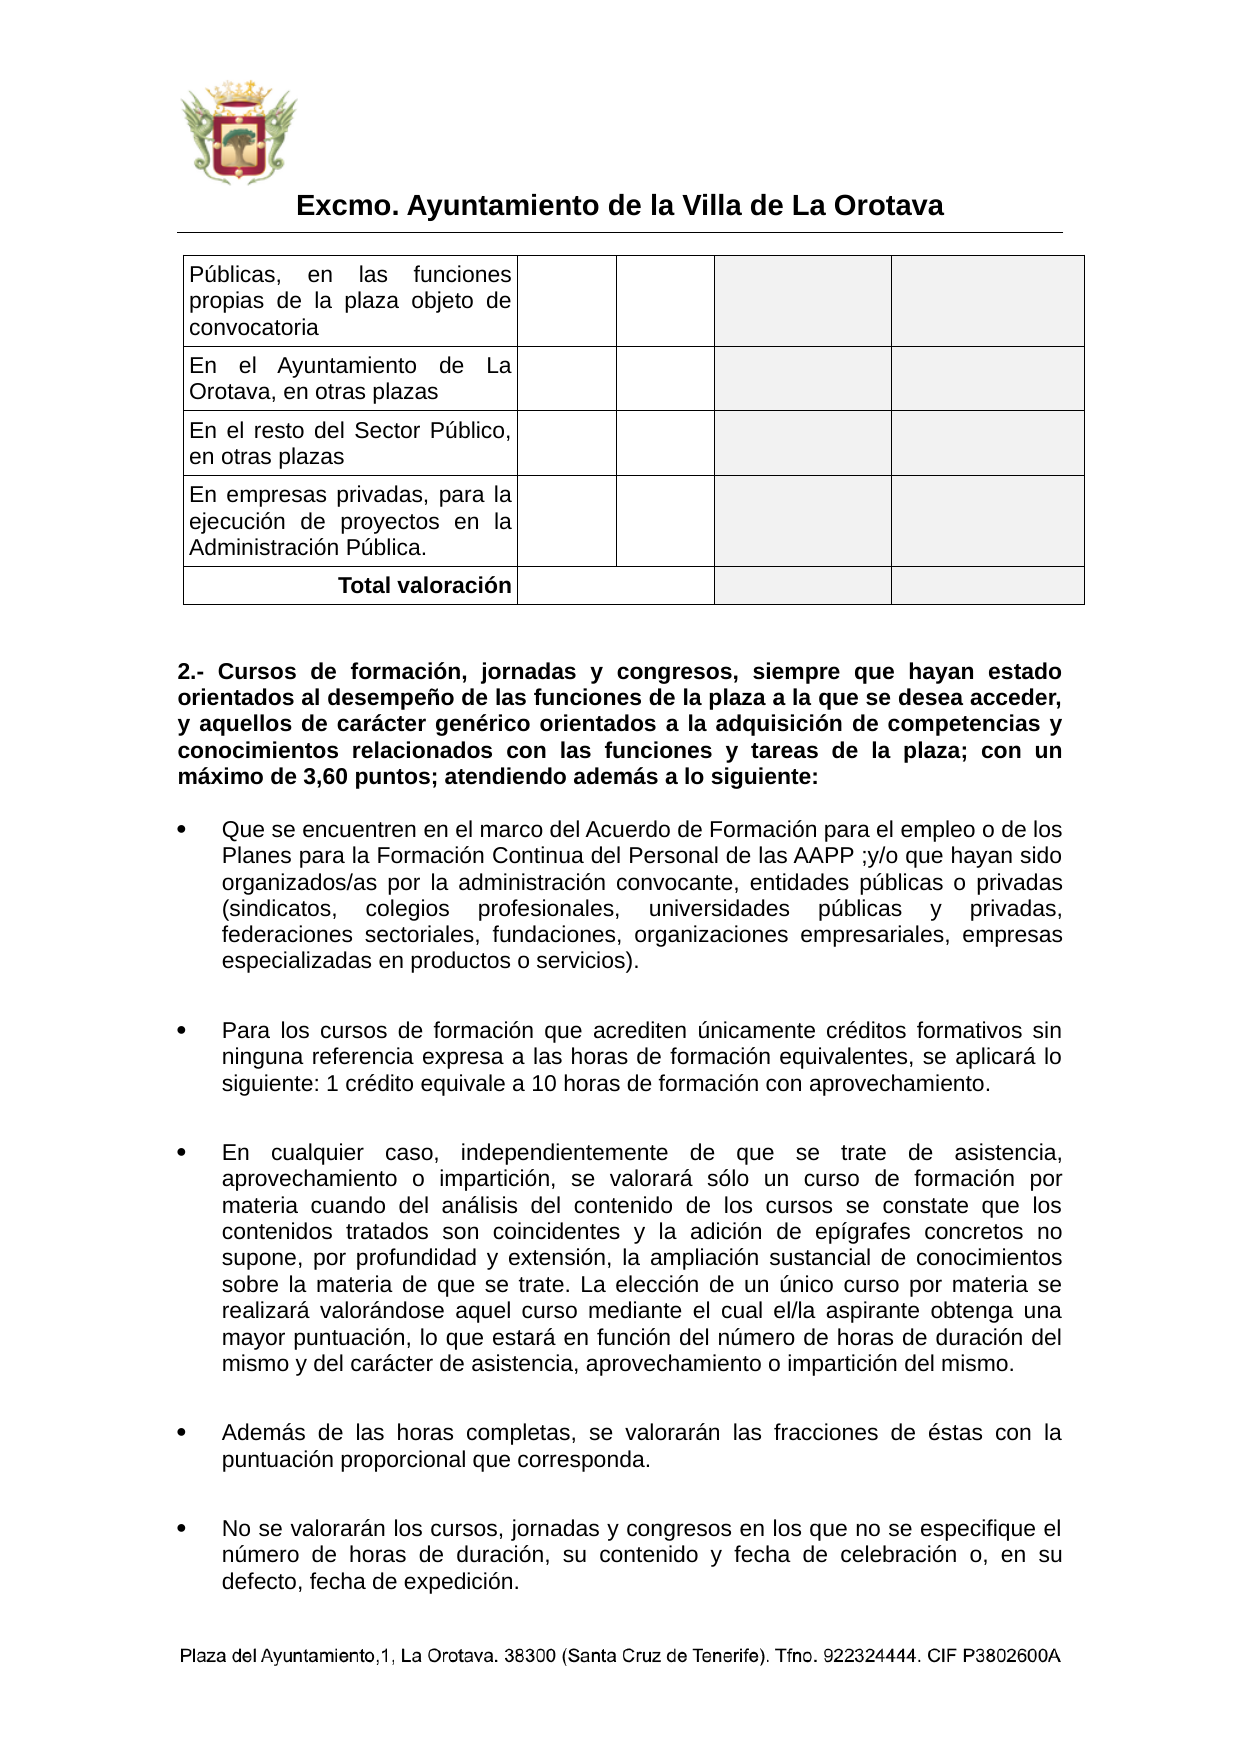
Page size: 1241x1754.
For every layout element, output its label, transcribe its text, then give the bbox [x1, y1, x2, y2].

table_cell [715, 347, 891, 410]
table_cell [892, 347, 1084, 410]
table_cell En otras Administraciones Públicas, en las funciones propias de la plaza objeto de convocatoria [184, 256, 517, 346]
table_cell [518, 256, 616, 346]
table_cell [892, 567, 1084, 604]
table_cell [715, 411, 891, 475]
table_cell En el Ayuntamiento de La Orotava, en otras plazas [184, 347, 517, 410]
table_cell [892, 476, 1084, 566]
table_cell [892, 256, 1084, 346]
table_cell [518, 567, 714, 604]
picture [177, 74, 304, 188]
table_cell [715, 567, 891, 604]
table_cell [518, 411, 616, 475]
list No se valorarán los cursos, jornadas y congresos en los que no se especifique el número de horas de duración, su contenido y fecha de celebración o, en su defecto, fecha de expedición. [177, 1515, 1063, 1594]
table_cell [617, 476, 714, 566]
table_cell [715, 476, 891, 566]
list En cualquier caso, independientemente de que se trate de asistencia, aprovechamiento o impartición, se valorará sólo un curso de formación por materia cuando del análisis del contenido de los cursos se constate que los contenidos tratados son coincidentes y la adición de epígrafes concretos no supone, por profundidad y extensión, la ampliación sustancial de conocimientos sobre la materia de que se trate. La elección de un único curso por materia se realizará valorándose aquel curso mediante el cual el/la aspirante obtenga una mayor puntuación, lo que estará en función del número de horas de duración del mismo y del carácter de asistencia, aprovechamiento o impartición del mismo. [177, 1139, 1063, 1376]
table_cell [892, 411, 1084, 475]
table_cell [617, 256, 714, 346]
table_cell [617, 411, 714, 475]
table_cell En el resto del Sector Público, en otras plazas [184, 411, 517, 475]
list Que se encuentren en el marco del Acuerdo de Formación para el empleo o de los Planes para la Formación Continua del Personal de las AAPP ;y/o que hayan sido organizados/as por la administración convocante, entidades públicas o privadas (sindicatos, colegios profesionales, universidades públicas y privadas, federaciones sectoriales, fundaciones, organizaciones empresariales, empresas especializadas en productos o servicios). [177, 816, 1063, 974]
list Para los cursos de formación que acrediten únicamente créditos formativos sin ninguna referencia expresa a las horas de formación equivalentes, se aplicará lo siguiente: 1 crédito equivale a 10 horas de formación con aprovechamiento. [177, 1017, 1063, 1096]
text 2.- Cursos de formación, jornadas y congresos, siempre que hayan estado orientados al desempeño de las funciones de la plaza a la que se desea acceder, y aquellos de carácter genérico orientados a la adquisición de competencias y conocimientos relacionados con las funciones y tareas de la plaza; con un máximo de 3,60 puntos; atendiendo además a lo siguiente: [177, 658, 1063, 789]
table_cell [715, 256, 891, 346]
picture [177, 1628, 1063, 1680]
table_cell [518, 347, 616, 410]
table_cell [617, 347, 714, 410]
table_cell Total valoración [184, 567, 517, 604]
table_cell [518, 476, 616, 566]
list Además de las horas completas, se valorarán las fracciones de éstas con la puntuación proporcional que corresponda. [177, 1419, 1063, 1472]
table_cell En empresas privadas, para la ejecución de proyectos en la Administración Pública. [184, 476, 517, 566]
